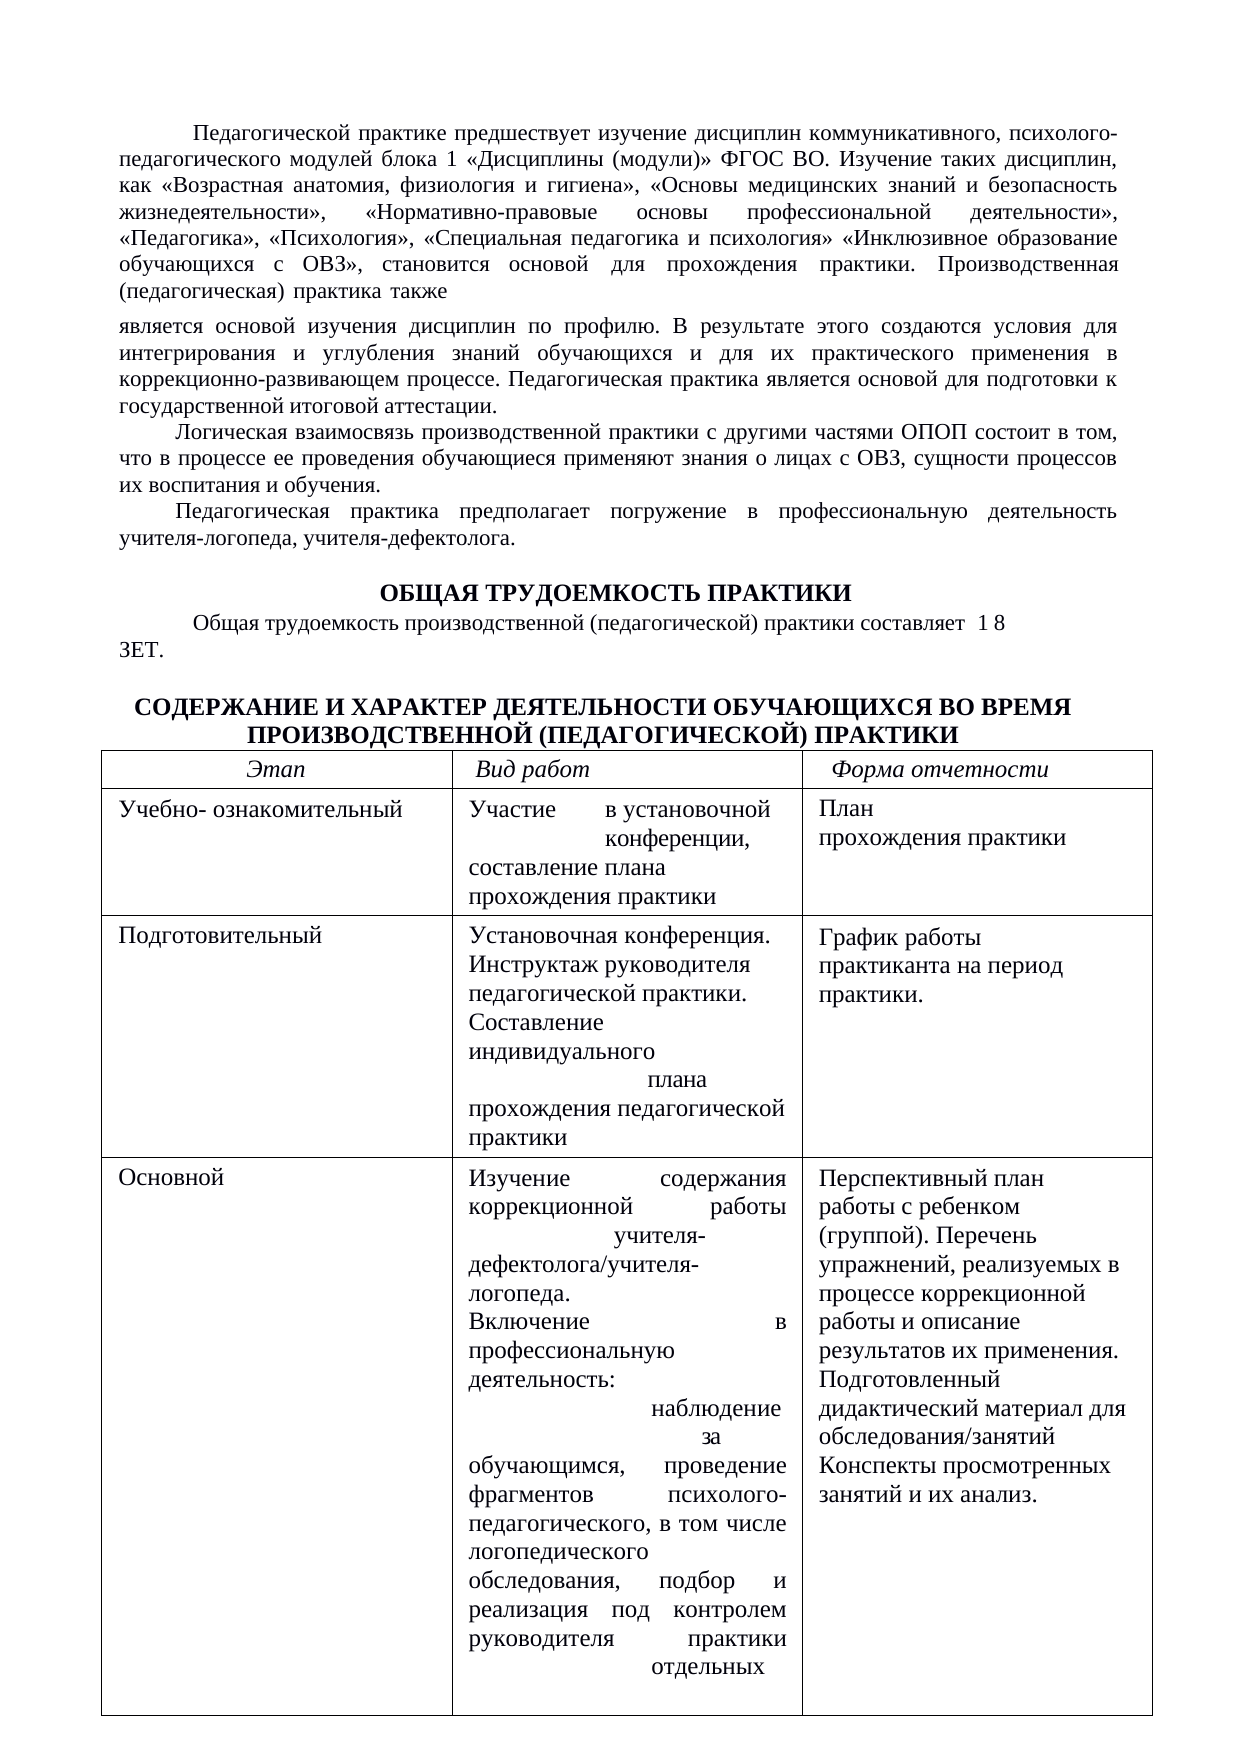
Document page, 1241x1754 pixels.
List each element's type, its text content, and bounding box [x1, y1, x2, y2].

table_header Этап [102, 751, 452, 788]
text является основой изучения дисциплин по профилю. В результате этого создаются условия для интегрирования и углубления знаний обучающихся и для их практического применения в коррекционно-развивающем процессе. Педагогическая практика является основой для подготовки к государственной итоговой аттестации. [119, 313, 1119, 418]
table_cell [453, 1158, 802, 1715]
subtitle ОБЩАЯ ТРУДОЕМКОСТЬ ПРАКТИКИ [379, 579, 1146, 608]
table_cell График работы практиканта на период практики. [803, 916, 1152, 1156]
table_cell Учебно- ознакомительный [102, 789, 452, 915]
subtitle СОДЕРЖАНИЕ И ХАРАКТЕР ДЕЯТЕЛЬНОСТИ ОБУЧАЮЩИХСЯ ВО ВРЕМЯ ПРОИЗВОДСТВЕННОЙ (ПЕДАГОГИЧЕСКОЙ) ПРАКТИКИ [96, 692, 1110, 749]
table_cell Участие в установочной конференции, составление плана прохождения практики [453, 789, 802, 915]
text Общая трудоемкость производственной (педагогической) практики составляет 18 [193, 608, 1146, 636]
text Педагогическая практика предполагает погружение в профессиональную деятельность учителя-логопеда, учителя-дефектолога. [119, 497, 1118, 550]
table_cell Подготовительный [102, 916, 452, 1156]
table_cell Установочная конференция. Инструктаж руководителя педагогической практики. Составление индивидуального плана прохождения педагогической практики [453, 916, 802, 1156]
text Педагогической практике предшествует изучение дисциплин коммуникативного, психолого-педагогического модулей блока 1 «Дисциплины (модули)» ФГОС ВО. Изучение таких дисциплин, как «Возрастная анатомия, физиология и гигиена», «Основы медицинских знаний и безопасность жизнедеятельности», «Нормативно-правовые основы профессиональной деятельности», «Педагогика», «Психология», «Специальная педагогика и психология» «Инклюзивное образование обучающихся с ОВЗ», становится основой для прохождения практики. Производственная (педагогическая) практика также [119, 119, 1119, 303]
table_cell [803, 1158, 1152, 1715]
table_cell План прохождения практики [803, 789, 1152, 915]
table_header Форма отчетности [803, 751, 1152, 788]
text Логическая взаимосвязь производственной практики с другими частями ОПОП состоит в том, что в процессе ее проведения обучающиеся применяют знания о лицах с ОВЗ, сущности процессов их воспитания и обучения. [119, 418, 1119, 497]
text ЗЕТ. [119, 636, 1146, 662]
table_cell Основной [102, 1158, 452, 1715]
table_header Вид работ [453, 751, 802, 788]
